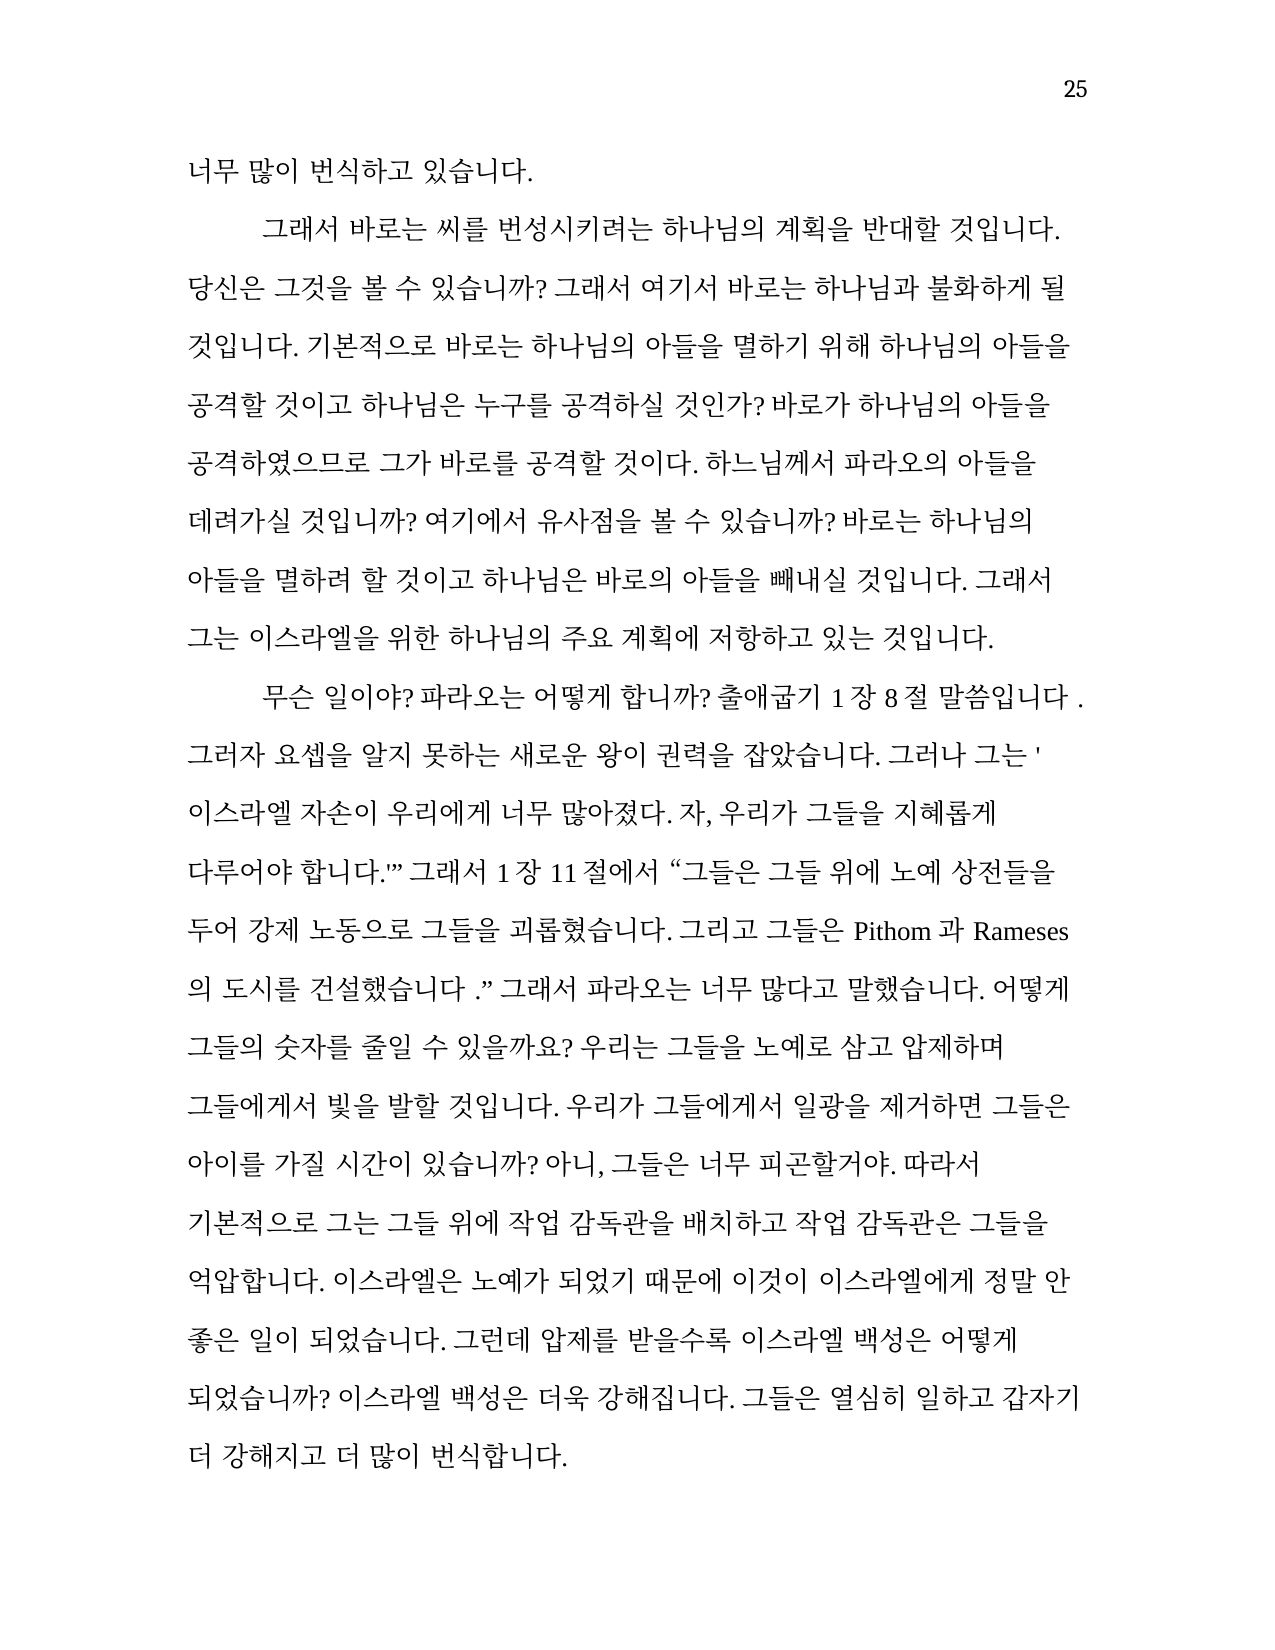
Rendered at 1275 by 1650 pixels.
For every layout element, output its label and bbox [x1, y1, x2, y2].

text [187, 150, 1087, 1474]
